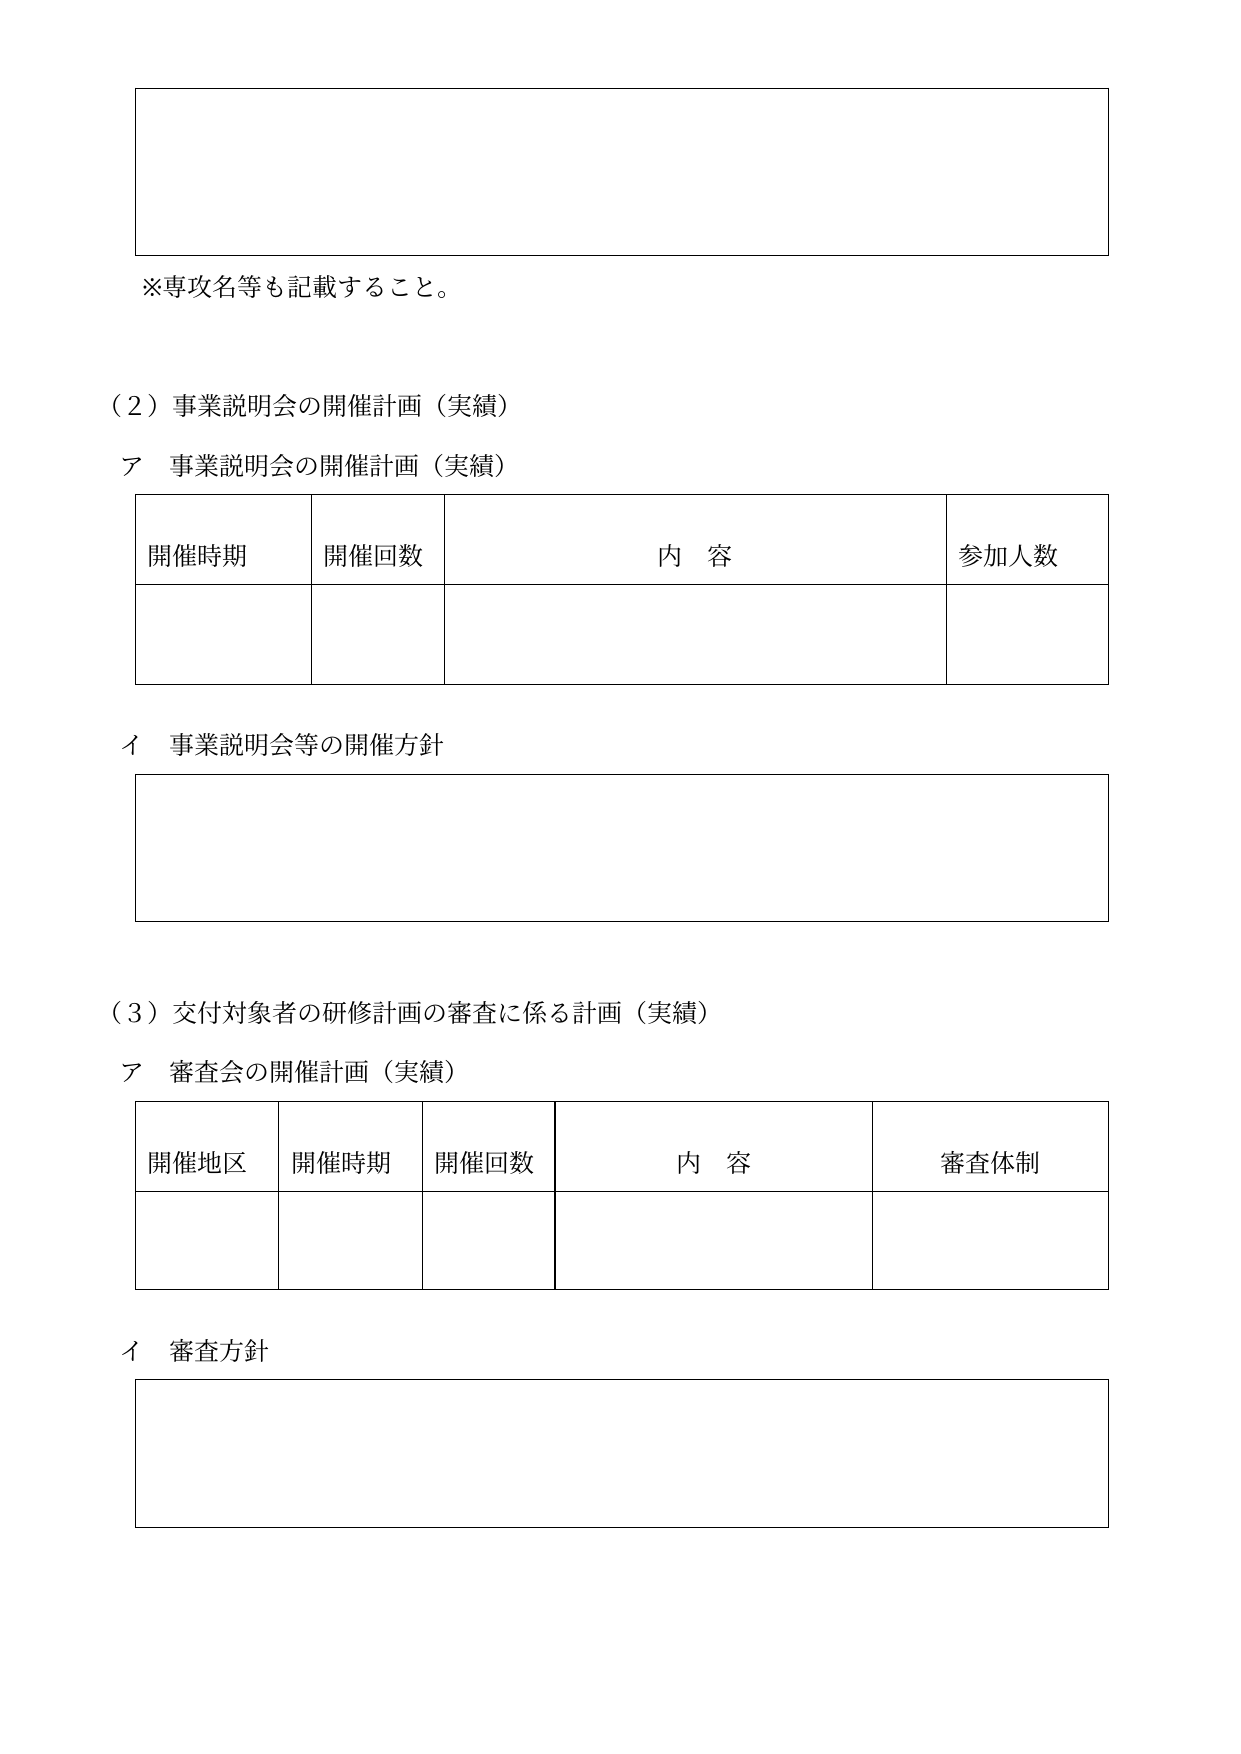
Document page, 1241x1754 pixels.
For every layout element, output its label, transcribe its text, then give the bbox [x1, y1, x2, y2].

table_header 開催回数 [423, 1102, 554, 1191]
table_cell [312, 585, 444, 683]
text ア 事業説明会の開催計画（実績） [119, 434, 1165, 494]
table_cell [423, 1192, 554, 1288]
table_header [136, 775, 1108, 921]
text ※専攻名等も記載すること。 [142, 256, 1165, 315]
table_header [136, 89, 1108, 254]
table_header [136, 1380, 1108, 1527]
table_header 開催回数 [312, 495, 444, 584]
table_cell [873, 1192, 1108, 1288]
table_header 開催時期 [279, 1102, 422, 1191]
text イ 事業説明会等の開催方針 [75, 714, 1165, 774]
text （２）事業説明会の開催計画（実績） [75, 375, 1165, 434]
table_cell [136, 585, 311, 683]
table_cell [136, 1192, 278, 1288]
text イ 審査方針 [75, 1319, 1165, 1379]
table_header 内 容 [556, 1102, 872, 1191]
text ア 審査会の開催計画（実績） [75, 1041, 1165, 1101]
table_header 審査体制 [873, 1102, 1108, 1191]
table_cell [279, 1192, 422, 1288]
table_header 開催地区 [136, 1102, 278, 1191]
text （３）交付対象者の研修計画の審査に係る計画（実績） [75, 982, 1165, 1041]
table_cell [445, 585, 946, 683]
table_cell [947, 585, 1108, 683]
table_header 内 容 [445, 495, 946, 584]
table_header 参加人数 [947, 495, 1108, 584]
table_header 開催時期 [136, 495, 311, 584]
table_cell [556, 1192, 872, 1288]
